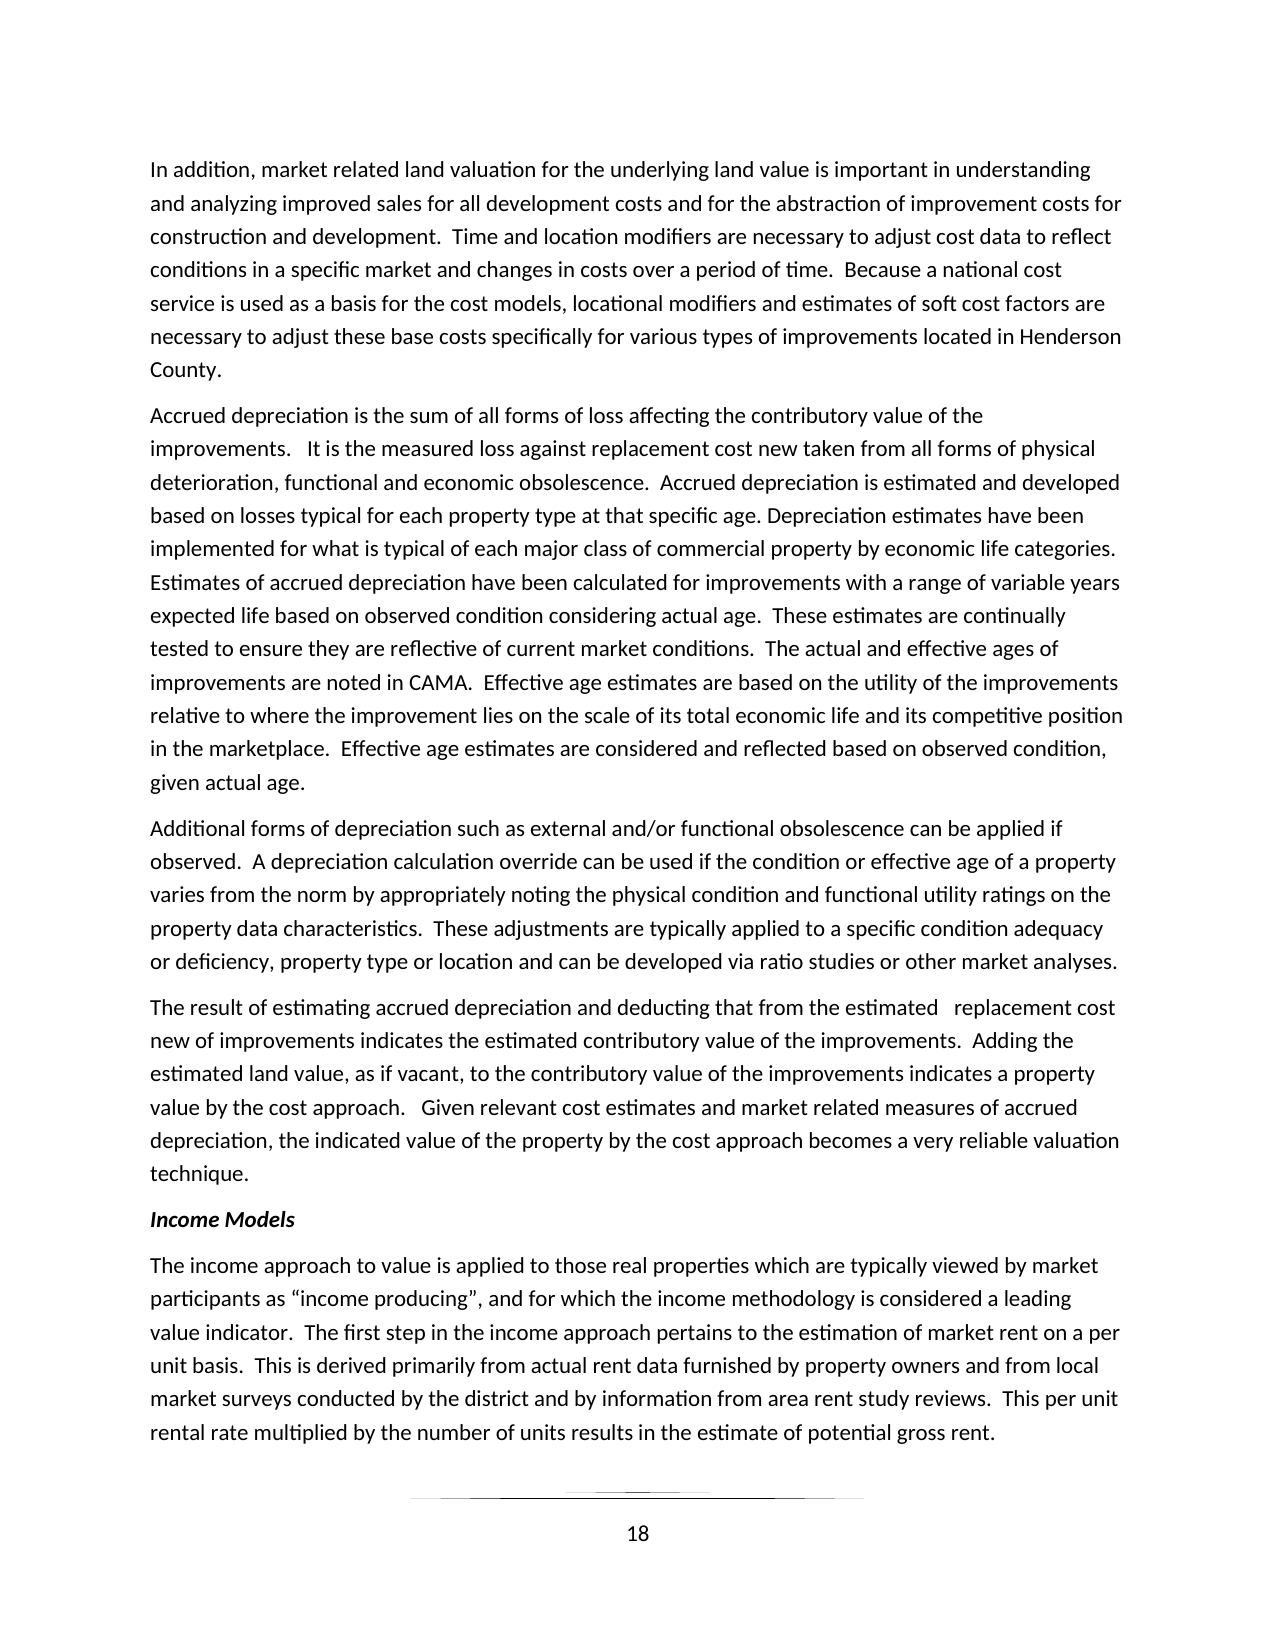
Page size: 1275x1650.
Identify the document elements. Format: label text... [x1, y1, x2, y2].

text Additional forms of depreciation such as external and/or functional obsolescence can be applied if observed. A depreciation calculation override can be used if the condition or effective age of a property varies from the norm by appropriately noting the physical condition and functional utility ratings on the property data characteristics. These adjustments are typically applied to a specific condition adequacy or deficiency, property type or location and can be developed via ratio studies or other market analyses. [150, 808, 1125, 975]
text Income Models [150, 1200, 1125, 1233]
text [150, 150, 1125, 383]
text The result of estimating accrued depreciation and deducting that from the estimated replacement cost new of improvements indicates the estimated contributory value of the improvements. Adding the estimated land value, as if vacant, to the contributory value of the improvements indicates a property value by the cost approach. Given relevant cost estimates and market related measures of accrued depreciation, the indicated value of the property by the cost approach becomes a very reliable valuation technique. [150, 987, 1125, 1187]
text The income approach to value is applied to those real properties which are typically viewed by market participants as “income producing”, and for which the income methodology is considered a leading value indicator. The first step in the income approach pertains to the estimation of market rent on a per unit basis. This is derived primarily from actual rent data furnished by property owners and from local market surveys conducted by the district and by information from area rent study reviews. This per unit rental rate multiplied by the number of units results in the estimate of potential gross rent. [150, 1246, 1125, 1446]
text Accrued depreciation is the sum of all forms of loss affecting the contributory value of the improvements. It is the measured loss against replacement cost new taken from all forms of physical deterioration, functional and economic obsolescence. Accrued depreciation is estimated and developed based on losses typical for each property type at that specific age. Depreciation estimates have been implemented for what is typical of each major class of commercial property by economic life categories. Estimates of accrued depreciation have been calculated for improvements with a range of variable years expected life based on observed condition considering actual age. These estimates are continually tested to ensure they are reflective of current market conditions. The actual and effective ages of improvements are noted in CAMA. Effective age estimates are based on the utility of the improvements relative to where the improvement lies on the scale of its total economic life and its competitive position in the marketplace. Effective age estimates are considered and reflected based on observed condition, given actual age. [150, 396, 1125, 796]
